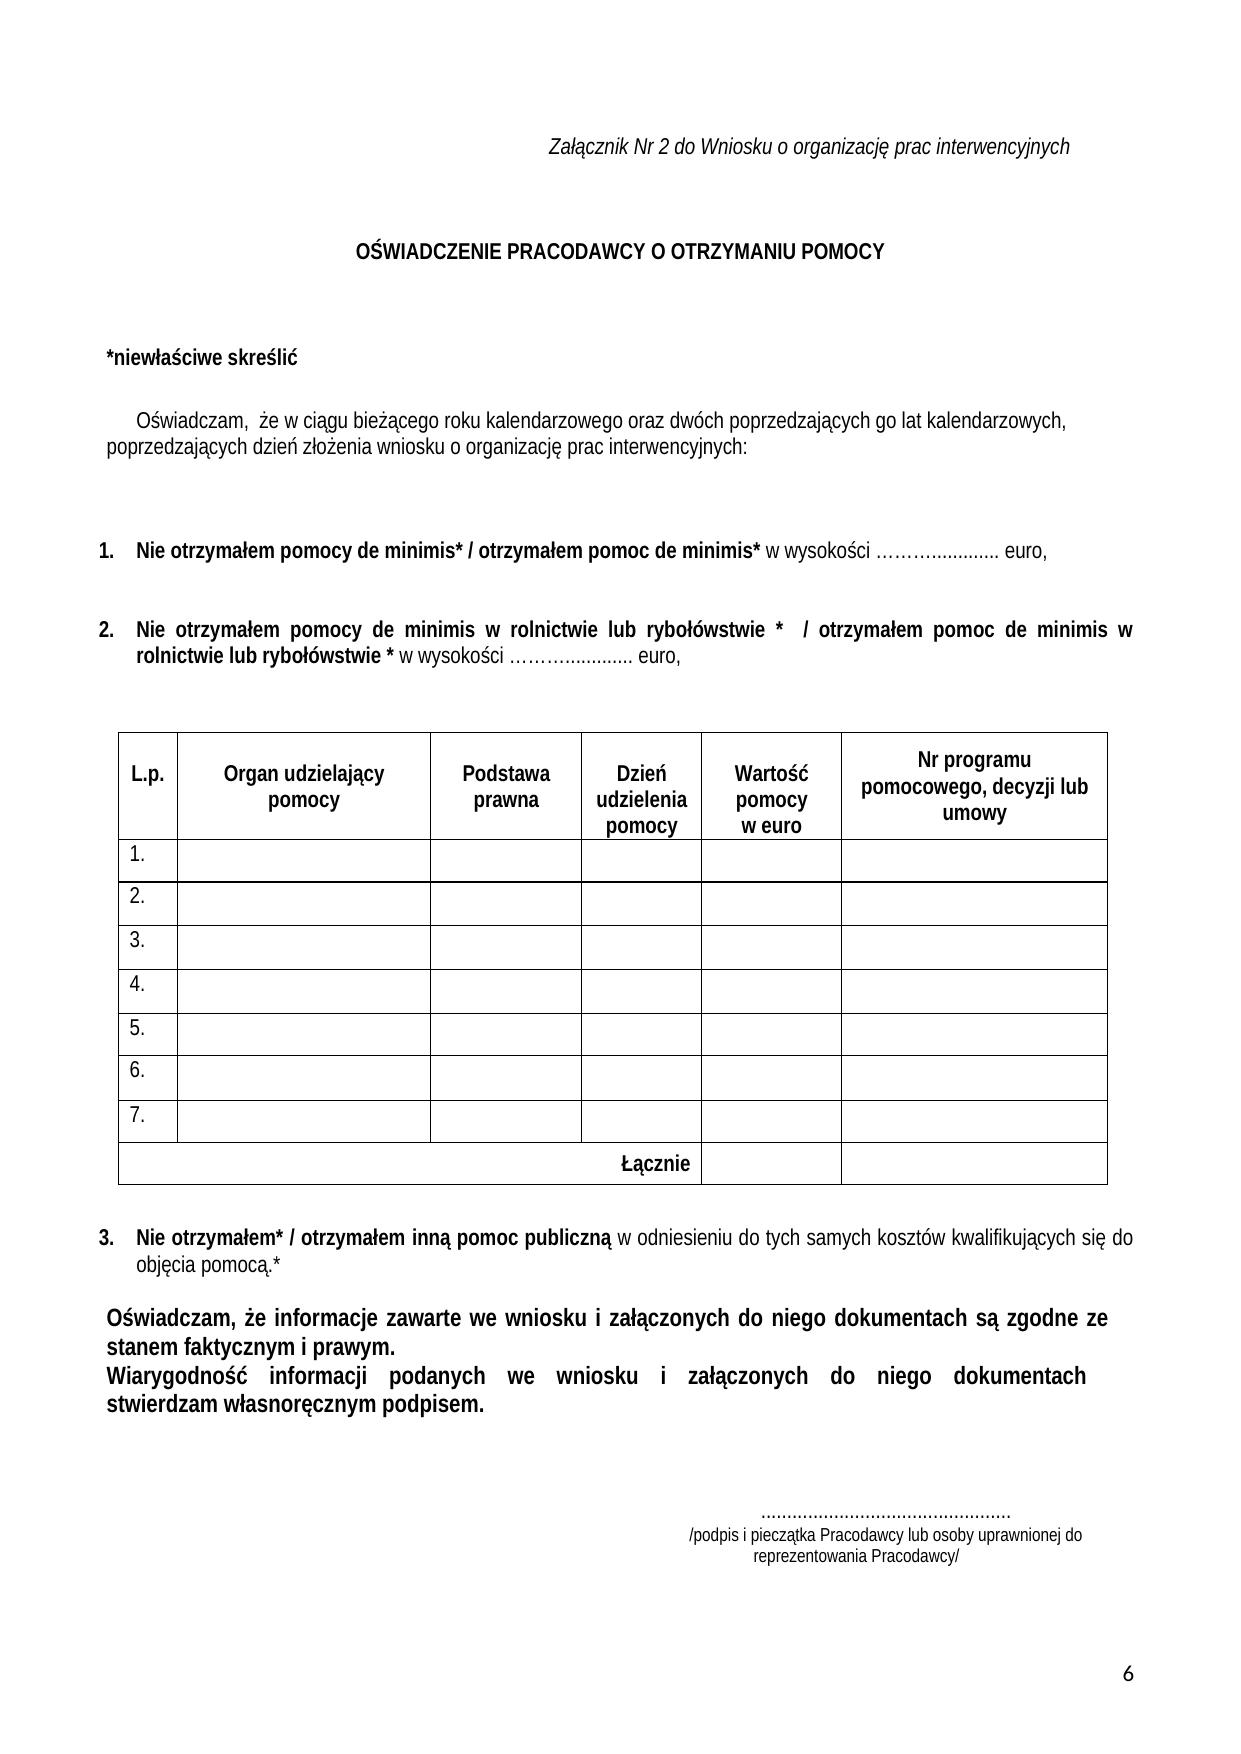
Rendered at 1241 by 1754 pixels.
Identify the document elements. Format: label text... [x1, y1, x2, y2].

table_cell [582, 883, 701, 925]
text Wiarygodność informacji podanych we wniosku i załączonych do niego dokumentach stwierdzam własnoręcznym podpisem. [106, 1361, 1110, 1418]
table_cell [178, 1101, 430, 1142]
table_cell [842, 1101, 1107, 1142]
list Nie otrzymałem pomocy de minimis* / otrzymałem pomoc de minimis* w wysokości ………............. euro, [98, 537, 1134, 563]
table_header Dzień udzielenia pomocy [582, 733, 701, 839]
table_cell Łącznie [119, 1143, 701, 1184]
text OŚWIADCZENIE PRACODAWCY O OTRZYMANIU POMOCY [106, 238, 1134, 265]
table_cell 3. [119, 926, 177, 969]
table_cell [582, 926, 701, 969]
table_cell [178, 1056, 430, 1099]
table_header Wartość pomocy w euro [702, 733, 841, 839]
table_cell 1. [119, 840, 177, 881]
text ................................................ [579, 1497, 1134, 1523]
table_cell [842, 1056, 1107, 1099]
table_cell [842, 840, 1107, 881]
table_cell [702, 1014, 841, 1055]
table_cell [431, 840, 581, 881]
table_header L.p. [119, 733, 177, 839]
text Oświadczam, że w ciągu bieżącego roku kalendarzowego oraz dwóch poprzedzających go lat kalendarzowych, poprzedzających dzień złożenia wniosku o organizację prac interwencyjnych: [106, 407, 1134, 459]
table_cell [702, 970, 841, 1012]
table_cell 5. [119, 1014, 177, 1055]
list Nie otrzymałem* / otrzymałem inną pomoc publiczną w odniesieniu do tych samych kosztów kwalifikujących się do objęcia pomocą.* [98, 1224, 1134, 1277]
text Załącznik Nr 2 do Wniosku o organizację prac interwencyjnych [475, 133, 1134, 159]
table_cell [702, 1056, 841, 1099]
table_header Organ udzielający pomocy [178, 733, 430, 839]
table_cell [178, 883, 430, 925]
table_cell [842, 1014, 1107, 1055]
table_cell [582, 1056, 701, 1099]
table_cell [582, 970, 701, 1012]
text /podpis i pieczątka Pracodawcy lub osoby uprawnionej do reprezentowania Pracodawcy/ [579, 1523, 1134, 1567]
table_header Nr programu pomocowego, decyzji lub umowy [842, 733, 1107, 839]
table_cell [842, 883, 1107, 925]
table_cell [842, 926, 1107, 969]
table_cell [431, 883, 581, 925]
text Oświadczam, że informacje zawarte we wniosku i załączonych do niego dokumentach są zgodne ze stanem faktycznym i prawym. [106, 1303, 1110, 1361]
table_cell [702, 926, 841, 969]
text *niewłaściwe skreślić [106, 344, 1134, 370]
table_cell [431, 926, 581, 969]
table_cell [582, 1101, 701, 1142]
table_cell 7. [119, 1101, 177, 1142]
table_cell [178, 970, 430, 1012]
table_cell [431, 970, 581, 1012]
table_cell 6. [119, 1056, 177, 1099]
table_cell [178, 1014, 430, 1055]
table_cell [178, 926, 430, 969]
table_cell [842, 1143, 1107, 1184]
table_cell [431, 1056, 581, 1099]
table_cell [702, 1143, 841, 1184]
table_cell [582, 840, 701, 881]
table_cell [582, 1014, 701, 1055]
list Nie otrzymałem pomocy de minimis w rolnictwie lub rybołówstwie * / otrzymałem pomoc de minimis w rolnictwie lub rybołówstwie * w wysokości ………............. euro, [98, 616, 1134, 669]
table_header Podstawa prawna [431, 733, 581, 839]
table_cell [702, 840, 841, 881]
table_cell [702, 1101, 841, 1142]
table_cell 4. [119, 970, 177, 1012]
table_cell [178, 840, 430, 881]
table_cell [842, 970, 1107, 1012]
table_cell [431, 1101, 581, 1142]
table_cell 2. [119, 883, 177, 925]
table_cell [431, 1014, 581, 1055]
table_cell [702, 883, 841, 925]
